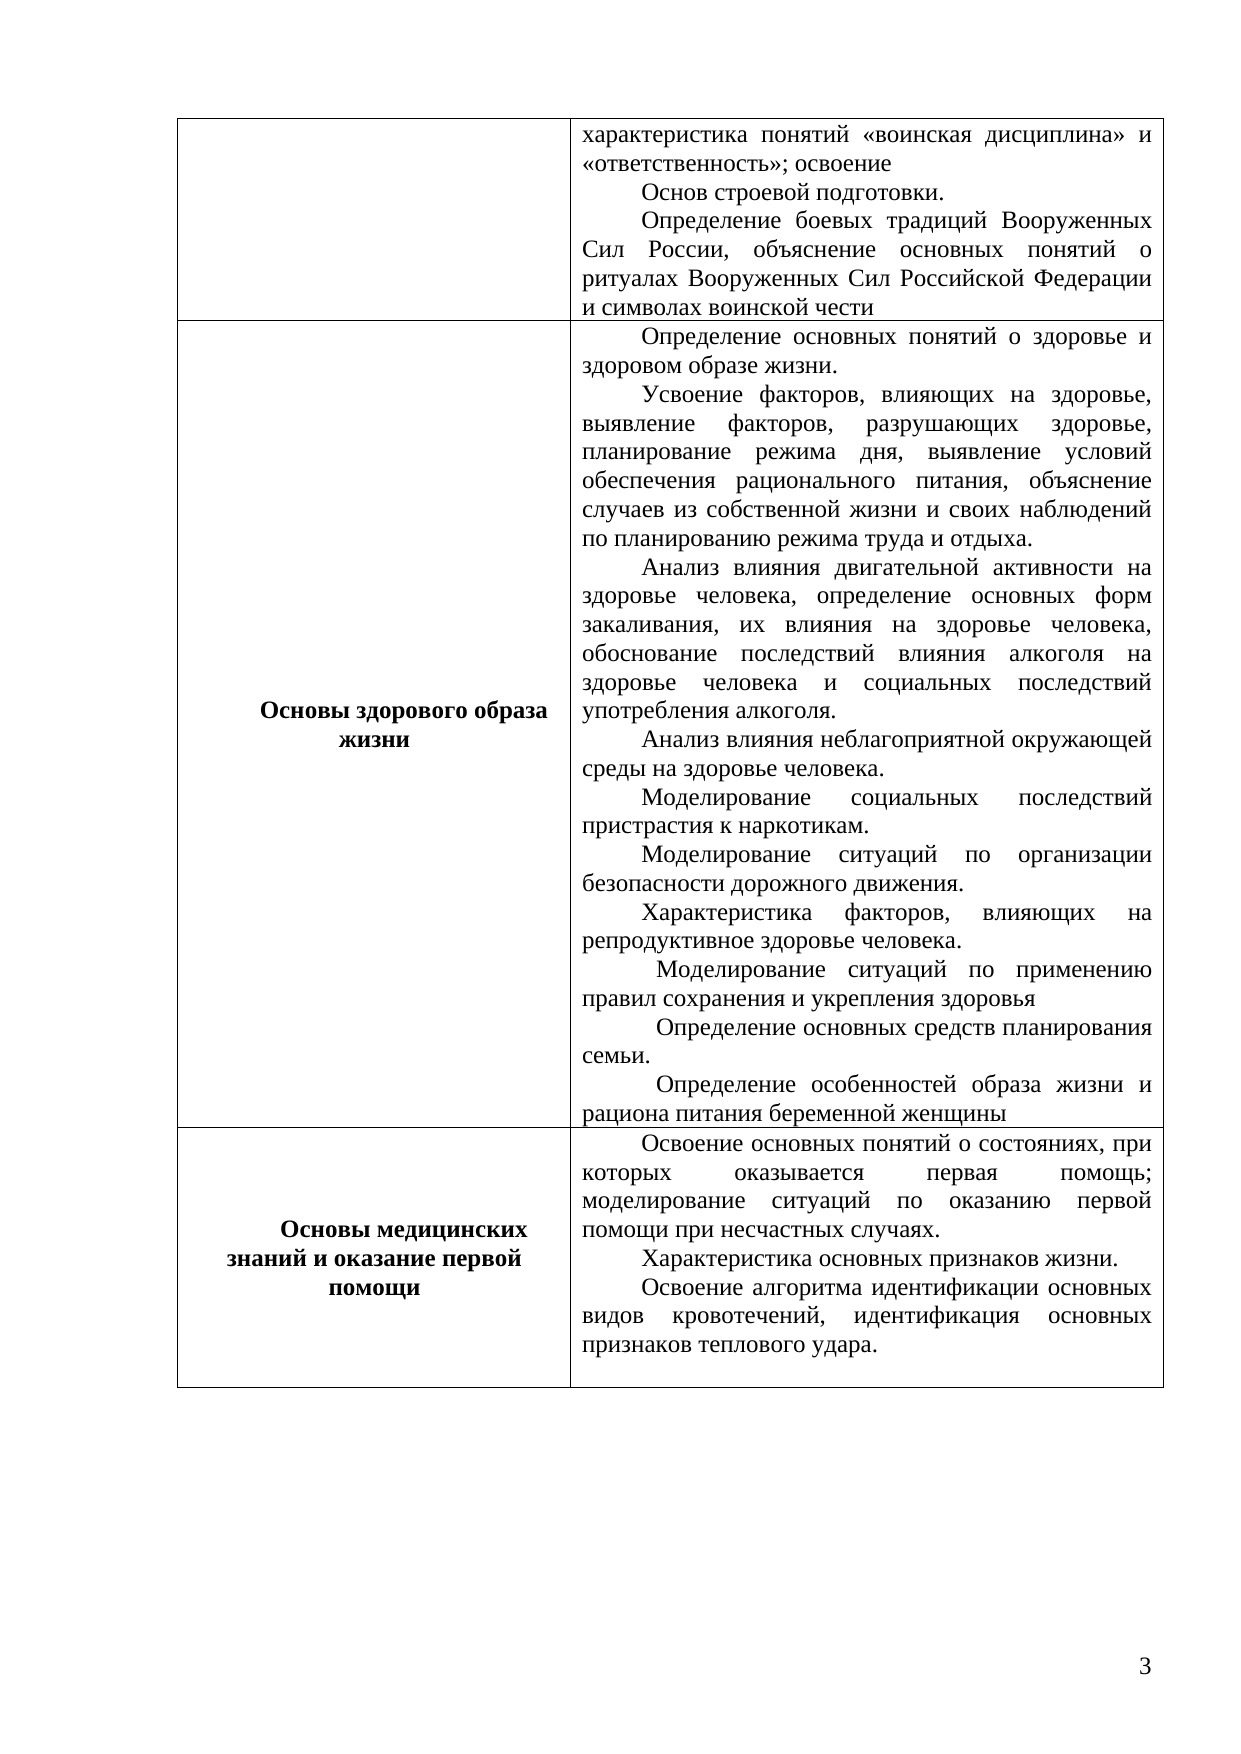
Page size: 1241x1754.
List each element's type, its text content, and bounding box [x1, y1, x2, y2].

table_cell Определение основных понятий о здоровье и здоровом образе жизни. Усвоение факторов, влияющих на здоровье, выявление факторов, разрушающих здоровье, планирование режима дня, выявление условий обеспечения рационального питания, объяснение случаев из собственной жизни и своих наблюдений по планированию режима труда и отдыха. Анализ влияния двигательной активности на здоровье человека, определение основных форм закаливания, их влияния на здоровье человека, обоснование последствий влияния алкоголя на здоровье человека и социальных последствий употребления алкоголя. Анализ влияния неблагоприятной окружающей среды на здоровье человека. Моделирование социальных последствий пристрастия к наркотикам. Моделирование ситуаций по организации безопасности дорожного движения. Характеристика факторов, влияющих на репродуктивное здоровье человека. Моделирование ситуаций по применению правил сохранения и укрепления здоровья Определение основных средств планирования семьи. Определение особенностей образа жизни и рациона питания беременной женщины [571, 321, 1163, 1127]
table_cell Основы здорового образа жизни [178, 321, 570, 1127]
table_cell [178, 119, 570, 320]
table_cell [571, 119, 1163, 320]
table_cell Освоение основных понятий о состояниях, при которых оказывается первая помощь; моделирование ситуаций по оказанию первой помощи при несчастных случаях. Характеристика основных признаков жизни. Освоение алгоритма идентификации основных видов кровотечений, идентификация основных признаков теплового удара. [571, 1128, 1163, 1387]
table_cell Основы медицинских знаний и оказание первой помощи [178, 1128, 570, 1387]
